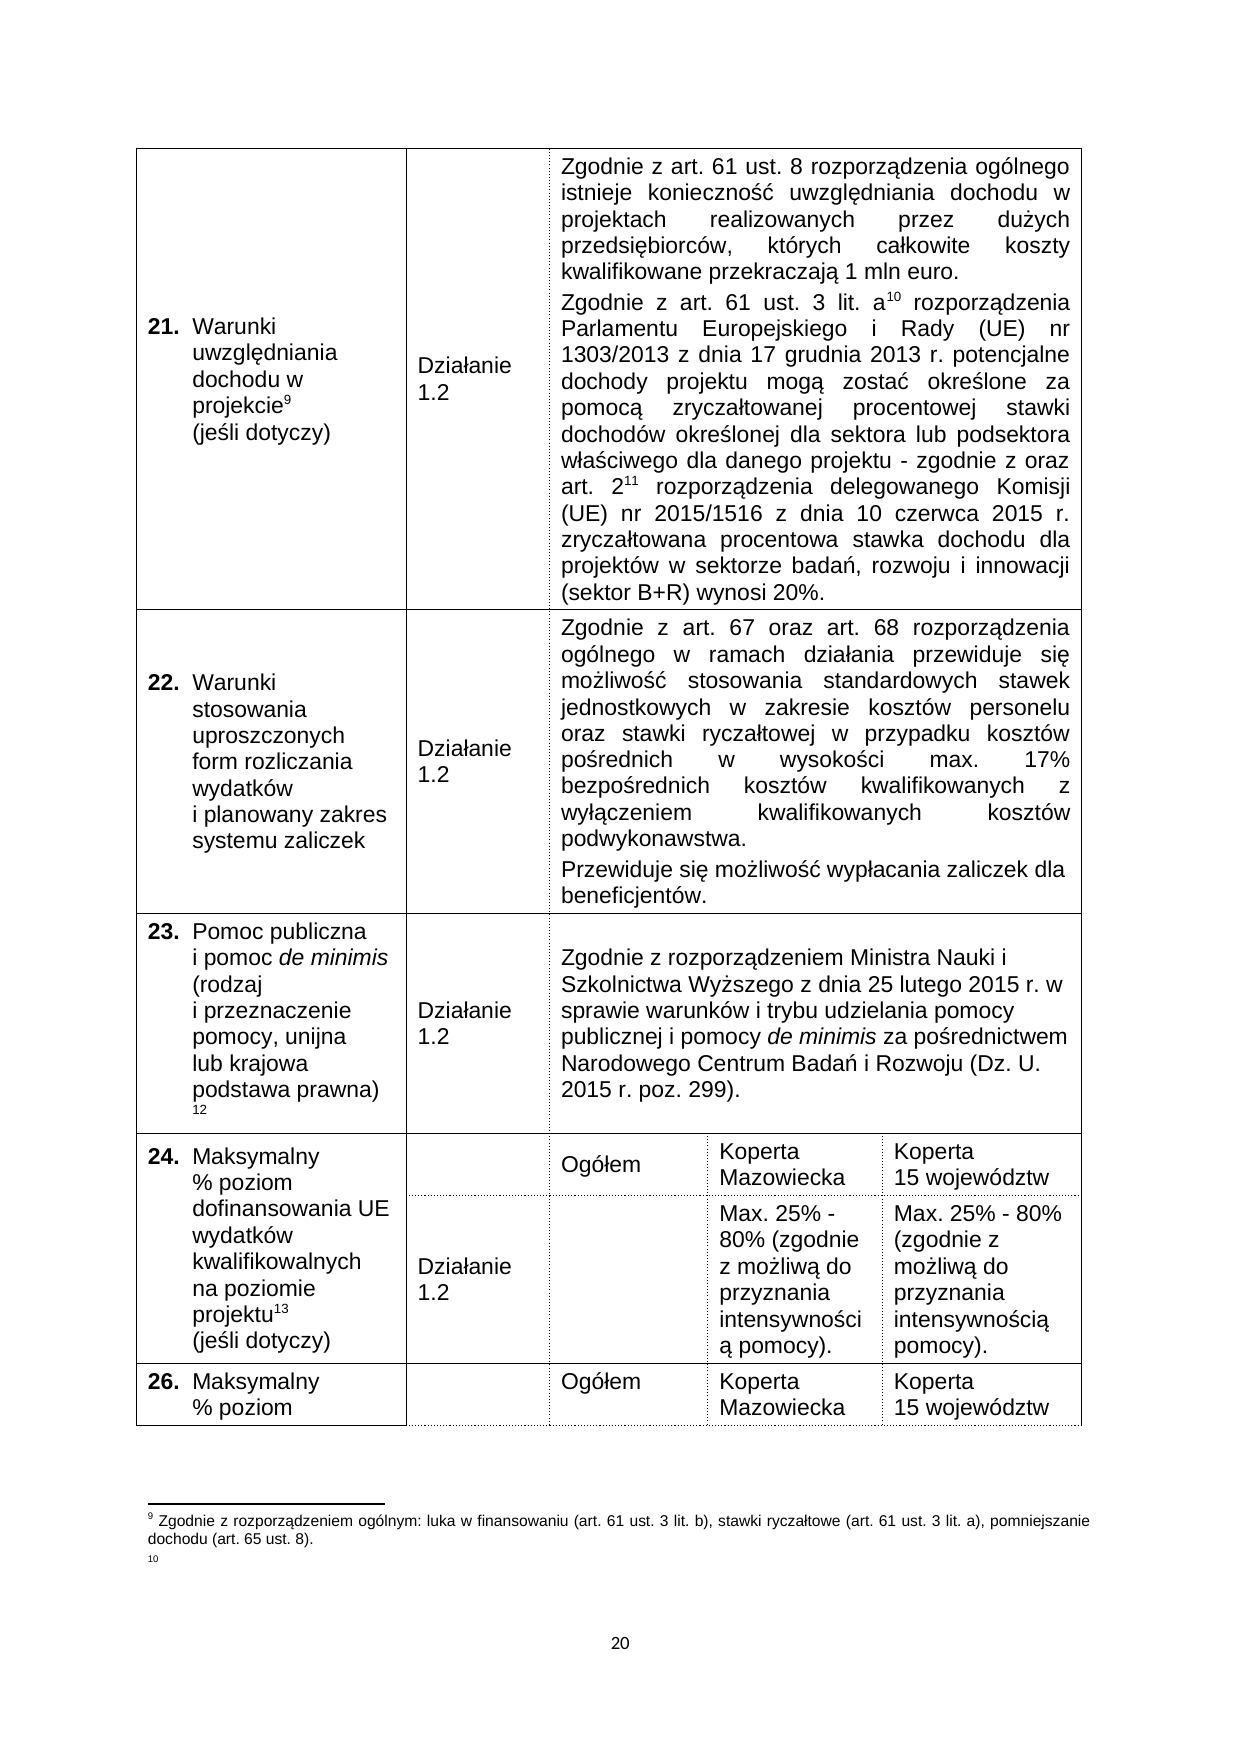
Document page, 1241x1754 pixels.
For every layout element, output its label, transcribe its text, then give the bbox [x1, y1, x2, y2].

table_cell Warunki stosowania uproszczonych form rozliczania wydatków i planowany zakres systemu zaliczek [137, 610, 406, 913]
table_cell Działanie 1.2 [407, 149, 549, 609]
table_cell Koperta Mazowiecka [708, 1134, 882, 1195]
table_cell Max. 25% - 80% (zgodnie z możliwą do przyznania intensywnością pomocy). [883, 1195, 1081, 1362]
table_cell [137, 1364, 406, 1424]
table_cell Koperta 15 województw [883, 1364, 1081, 1424]
table_cell Ogółem [550, 1364, 708, 1424]
table_cell Warunki uwzględniania dochodu w projekcie (jeśli dotyczy) [137, 149, 406, 609]
table_cell Działanie 1.2 [407, 1195, 549, 1362]
table_cell Pomoc publiczna i pomoc de minimis (rodzaj i przeznaczenie pomocy, unijna lub krajowa podstawa prawna) [137, 914, 406, 1133]
table_cell [550, 1195, 708, 1362]
table_cell Działanie 1.2 [407, 914, 549, 1133]
table_cell Maksymalny % poziom dofinansowania UE wydatków kwalifikowalnych na poziomie projektu (jeśli dotyczy) [137, 1134, 406, 1362]
table_cell Max. 25% - 80% (zgodnie z możliwą do przyznania intensywnością pomocy). [708, 1195, 882, 1362]
table_cell Koperta 15 województw [883, 1134, 1081, 1195]
table_cell [407, 1134, 549, 1195]
table_cell Zgodnie z art. 67 oraz art. 68 rozporządzenia ogólnego w ramach działania przewiduje się możliwość stosowania standardowych stawek jednostkowych w zakresie kosztów personelu oraz stawki ryczałtowej w przypadku kosztów pośrednich w wysokości max. 17% bezpośrednich kosztów kwalifikowanych z wyłączeniem kwalifikowanych kosztów podwykonawstwa. Przewiduje się możliwość wypłacania zaliczek dla beneficjentów. [550, 610, 1081, 913]
table_cell Zgodnie z rozporządzeniem Ministra Nauki i Szkolnictwa Wyższego z dnia 25 lutego 2015 r. w sprawie warunków i trybu udzielania pomocy publicznej i pomocy de minimis za pośrednictwem Narodowego Centrum Badań i Rozwoju (Dz. U. 2015 r. poz. 299). [550, 914, 1081, 1133]
table_cell Działanie 1.2 [407, 610, 549, 913]
table_cell Zgodnie z art. 61 ust. 8 rozporządzenia ogólnego istnieje konieczność uwzględniania dochodu w projektach realizowanych przez dużych przedsiębiorców, których całkowite koszty kwalifikowane przekraczają 1 mln euro. Zgodnie z art. 61 ust. 3 lit. a rozporządzenia Parlamentu Europejskiego i Rady (UE) nr 1303/2013 z dnia 17 grudnia 2013 r. potencjalne dochody projektu mogą zostać określone za pomocą zryczałtowanej procentowej stawki dochodów określonej dla sektora lub podsektora właściwego dla danego projektu - zgodnie z oraz art. 2 rozporządzenia delegowanego Komisji (UE) nr 2015/1516 z dnia 10 czerwca 2015 r. zryczałtowana procentowa stawka dochodu dla projektów w sektorze badań, rozwoju i innowacji (sektor B+R) wynosi 20%. [550, 149, 1081, 609]
table_cell [407, 1364, 549, 1424]
table_cell Ogółem [550, 1134, 708, 1195]
table_cell Koperta Mazowiecka [708, 1364, 882, 1424]
